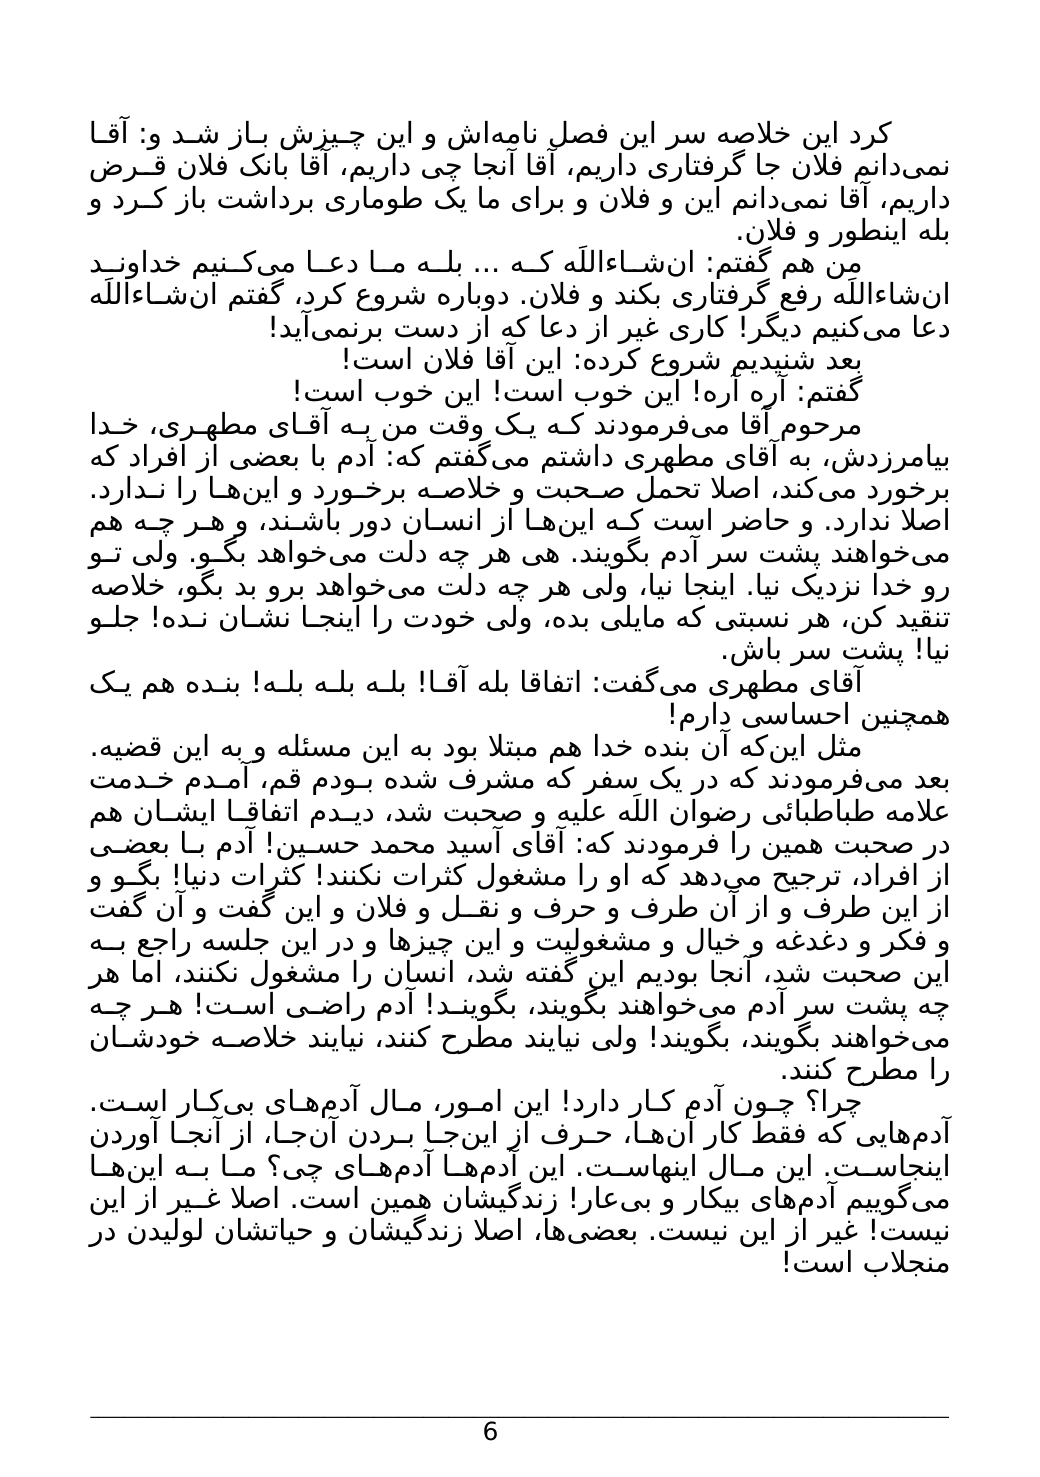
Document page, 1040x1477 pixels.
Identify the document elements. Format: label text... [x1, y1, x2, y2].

text من هم گفتم: ان‌شاءاللَه که ... بله ما دعا می‌کنیم خداوند ان‌شاءاللَه رفع گرفتاری بکند و فلان. دوباره شروع کرد، گفتم ان‌شاءاللَه دعا می‌کنیم دیگر! کاری غیر از دعا که از دست برنمی‌آید! [89, 247, 951, 344]
text آقای مطهری می‌گفت: اتفاقا بله آقا! بله بله بله! بنده هم یک همچنین احساسی دارم! [89, 667, 951, 731]
text چرا؟ چون آدم کار دارد! این امور، مال آدم‌های بی‌کار است. آدم‌هایی که فقط کار آن‌ها، حرف از این‌جا بردن آن‌جا، از آنجا آوردن اینجاست. این مال اینهاست. این آدم‌ها آدم‌های چی؟ ما به این‌ها می‌گوییم آدم‌های بیکار و بی‌عار! زندگیشان همین است. اصلا غیر از این نیست! غیر از این نیست. بعضی‌ها، اصلا زندگیشان و حیاتشان لولیدن در منجلاب است! [89, 1086, 951, 1280]
text مثل این‌که آن بنده خدا هم مبتلا بود به این مسئله و به این قضیه. بعد می‌فرمودند که در یک سفر که مشرف شده بودم قم، آمدم خدمت علامه طباطبائی رضوان اللَه علیه و صحبت شد، دیدم اتفاقا ایشان هم در صحبت همین را فرمودند که: آقای آسید محمد حسین! آدم با بعضی از افراد، ترجیح می‌دهد که او را مشغول کثرات نکنند! کثرات دنیا! بگو و از این طرف و از آن طرف و حرف و نقل و فلان و این گفت و آن گفت و فکر و دغدغه و خیال و مشغولیت و این چیزها و در این جلسه راجع به این صحبت شد، آنجا بودیم این گفته شد، انسان را مشغول نکنند، اما هر چه پشت سر آدم می‌خواهند بگویند، بگویند! آدم راضی است! هر چه می‌خواهند بگویند، بگویند! ولی نیایند مطرح کنند، نیایند خلاصه خودشان را مطرح کنند. [89, 731, 951, 1086]
text گفتم: آره آره! این خوب است! این خوب است! [89, 376, 951, 408]
text کرد این خلاصه سر این فصل نامه‌اش و این چیزش باز شد و: آقا نمی‌دانم فلان جا گرفتاری داریم، آقا آنجا چی داریم، آقا بانک فلان قرض داریم، آقا نمی‌دانم این و فلان و برای ما یک طوماری برداشت باز کرد و بله اینطور و فلان. [89, 118, 951, 247]
text بعد شنیدیم شروع کرده: این آقا فلان است! [89, 344, 951, 376]
text مرحوم آقا می‌فرمودند که یک وقت من به آقای مطهری، خدا بیامرزدش، به آقای مطهری داشتم می‌گفتم که: آدم با بعضی از افراد که برخورد می‌کند، اصلا تحمل صحبت و خلاصه برخورد و این‌ها را ندارد. اصلا ندارد. و حاضر است که این‌ها از انسان دور باشند، و هر چه هم می‌خواهند پشت سر آدم بگویند. هی هر چه دلت می‌خواهد بگو. ولی تو رو خدا نزدیک نیا. اینجا نیا، ولی هر چه دلت می‌خواهد برو بد بگو، خلاصه تنقید کن، هر نسبتی که مایلی بده، ولی خودت را اینجا نشان نده! جلو نیا! پشت سر باش. [89, 408, 951, 667]
